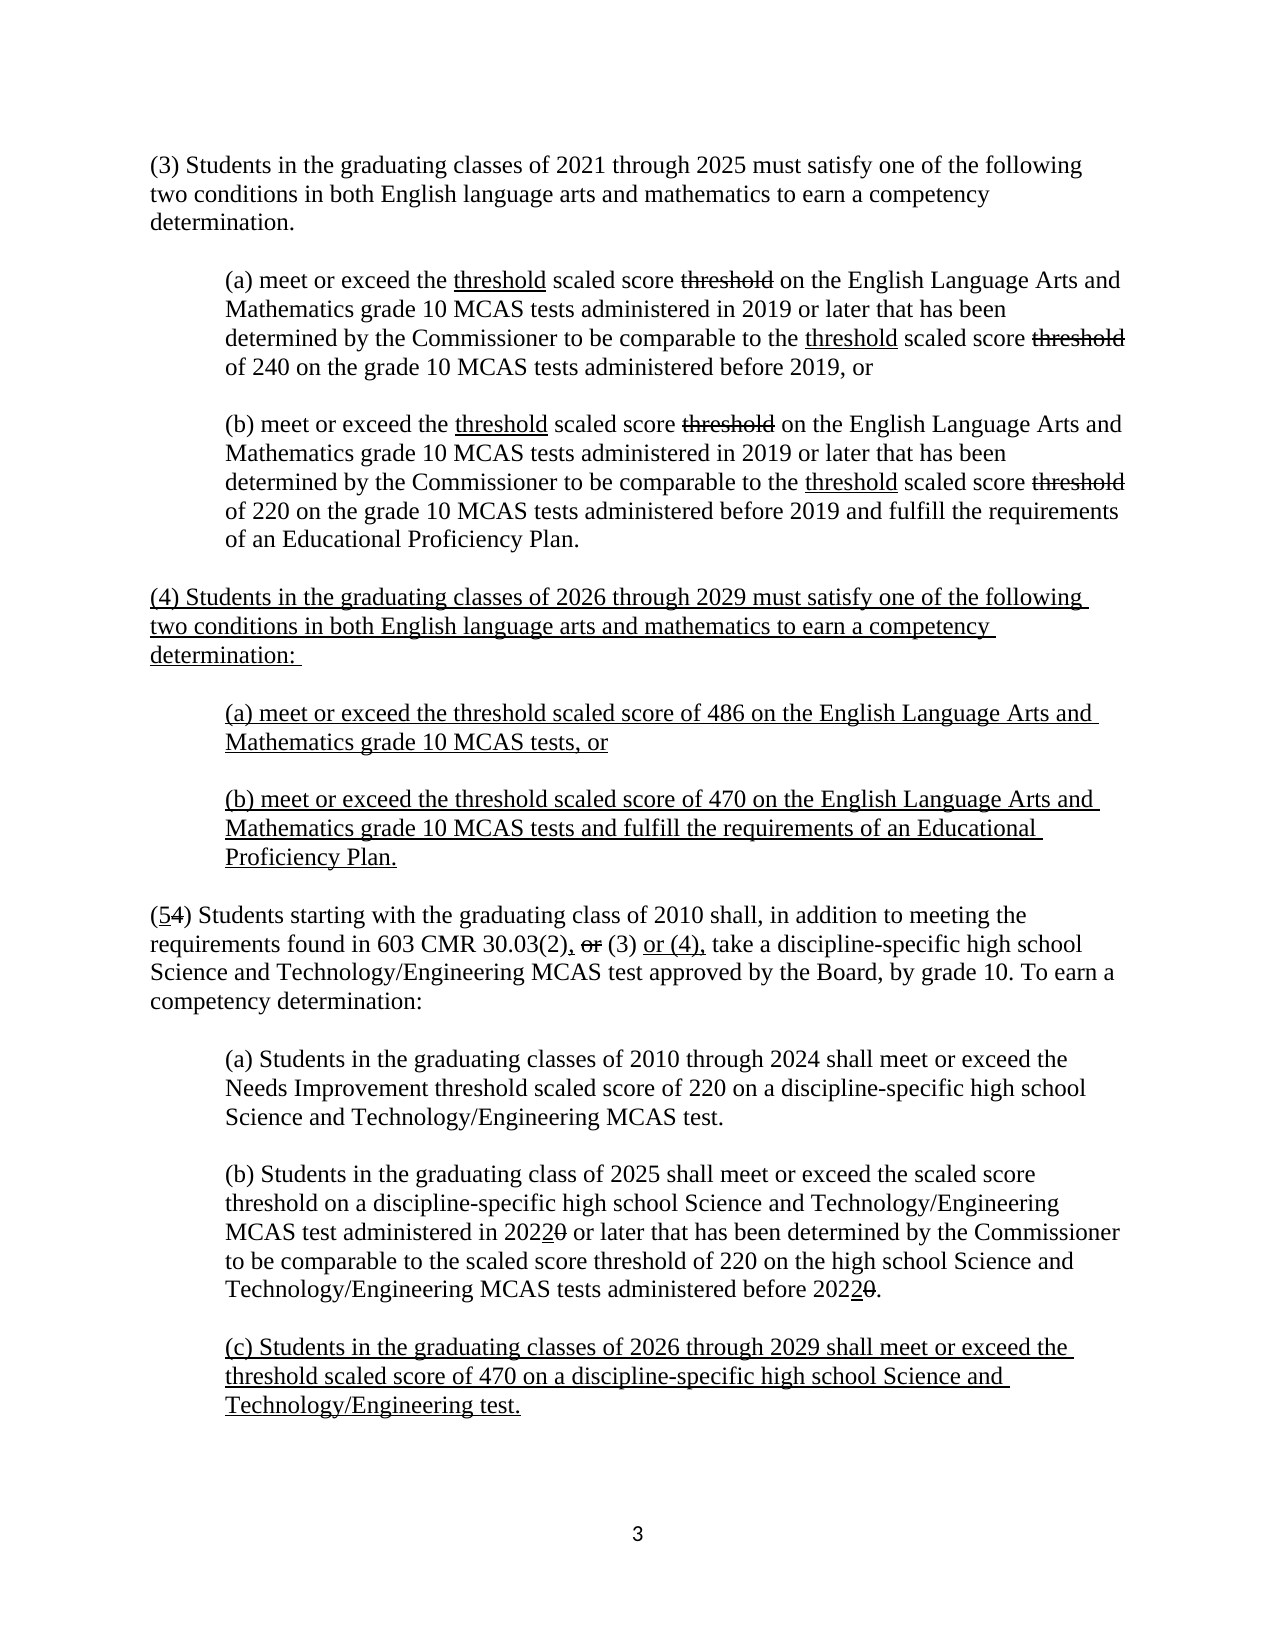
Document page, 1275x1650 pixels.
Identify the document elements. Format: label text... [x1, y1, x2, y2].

text (b) Students in the graduating class of 2025 shall meet or exceed the scaled score threshold on a discipline-specific high school Science and Technology/Engineering MCAS test administered in 20220 or later that has been determined by the Commissioner to be comparable to the scaled score threshold of 220 on the high school Science and Technology/Engineering MCAS tests administered before 20220. [225, 1159, 1125, 1303]
text (54) Students starting with the graduating class of 2010 shall, in addition to meeting the requirements found in 603 CMR 30.03(2), or (3) or (4), take a discipline-specific high school Science and Technology/Engineering MCAS test approved by the Board, by grade 10. To earn a competency determination: [150, 900, 1125, 1015]
text (4) Students in the graduating classes of 2026 through 2029 must satisfy one of the following two conditions in both English language arts and mathematics to earn a competency determination: [150, 582, 1125, 669]
text (b) meet or exceed the threshold scaled score of 470 on the English Language Arts and Mathematics grade 10 MCAS tests and fulfill the requirements of an Educational Proficiency Plan. [225, 784, 1125, 871]
text (c) Students in the graduating classes of 2026 through 2029 shall meet or exceed the threshold scaled score of 470 on a discipline-specific high school Science and Technology/Engineering test. [225, 1332, 1125, 1419]
text (3) Students in the graduating classes of 2021 through 2025 must satisfy one of the following two conditions in both English language arts and mathematics to earn a competency determination. [150, 150, 1125, 236]
text (a) meet or exceed the threshold scaled score of 486 on the English Language Arts and Mathematics grade 10 MCAS tests, or [225, 698, 1125, 755]
text (b) meet or exceed the threshold scaled score threshold on the English Language Arts and Mathematics grade 10 MCAS tests administered in 2019 or later that has been determined by the Commissioner to be comparable to the threshold scaled score threshold of 220 on the grade 10 MCAS tests administered before 2019 and fulfill the requirements of an Educational Proficiency Plan. [225, 409, 1125, 553]
text (a) Students in the graduating classes of 2010 through 2024 shall meet or exceed the Needs Improvement threshold scaled score of 220 on a discipline-specific high school Science and Technology/Engineering MCAS test. [225, 1044, 1125, 1130]
text (a) meet or exceed the threshold scaled score threshold on the English Language Arts and Mathematics grade 10 MCAS tests administered in 2019 or later that has been determined by the Commissioner to be comparable to the threshold scaled score threshold of 240 on the grade 10 MCAS tests administered before 2019, or [225, 265, 1125, 380]
